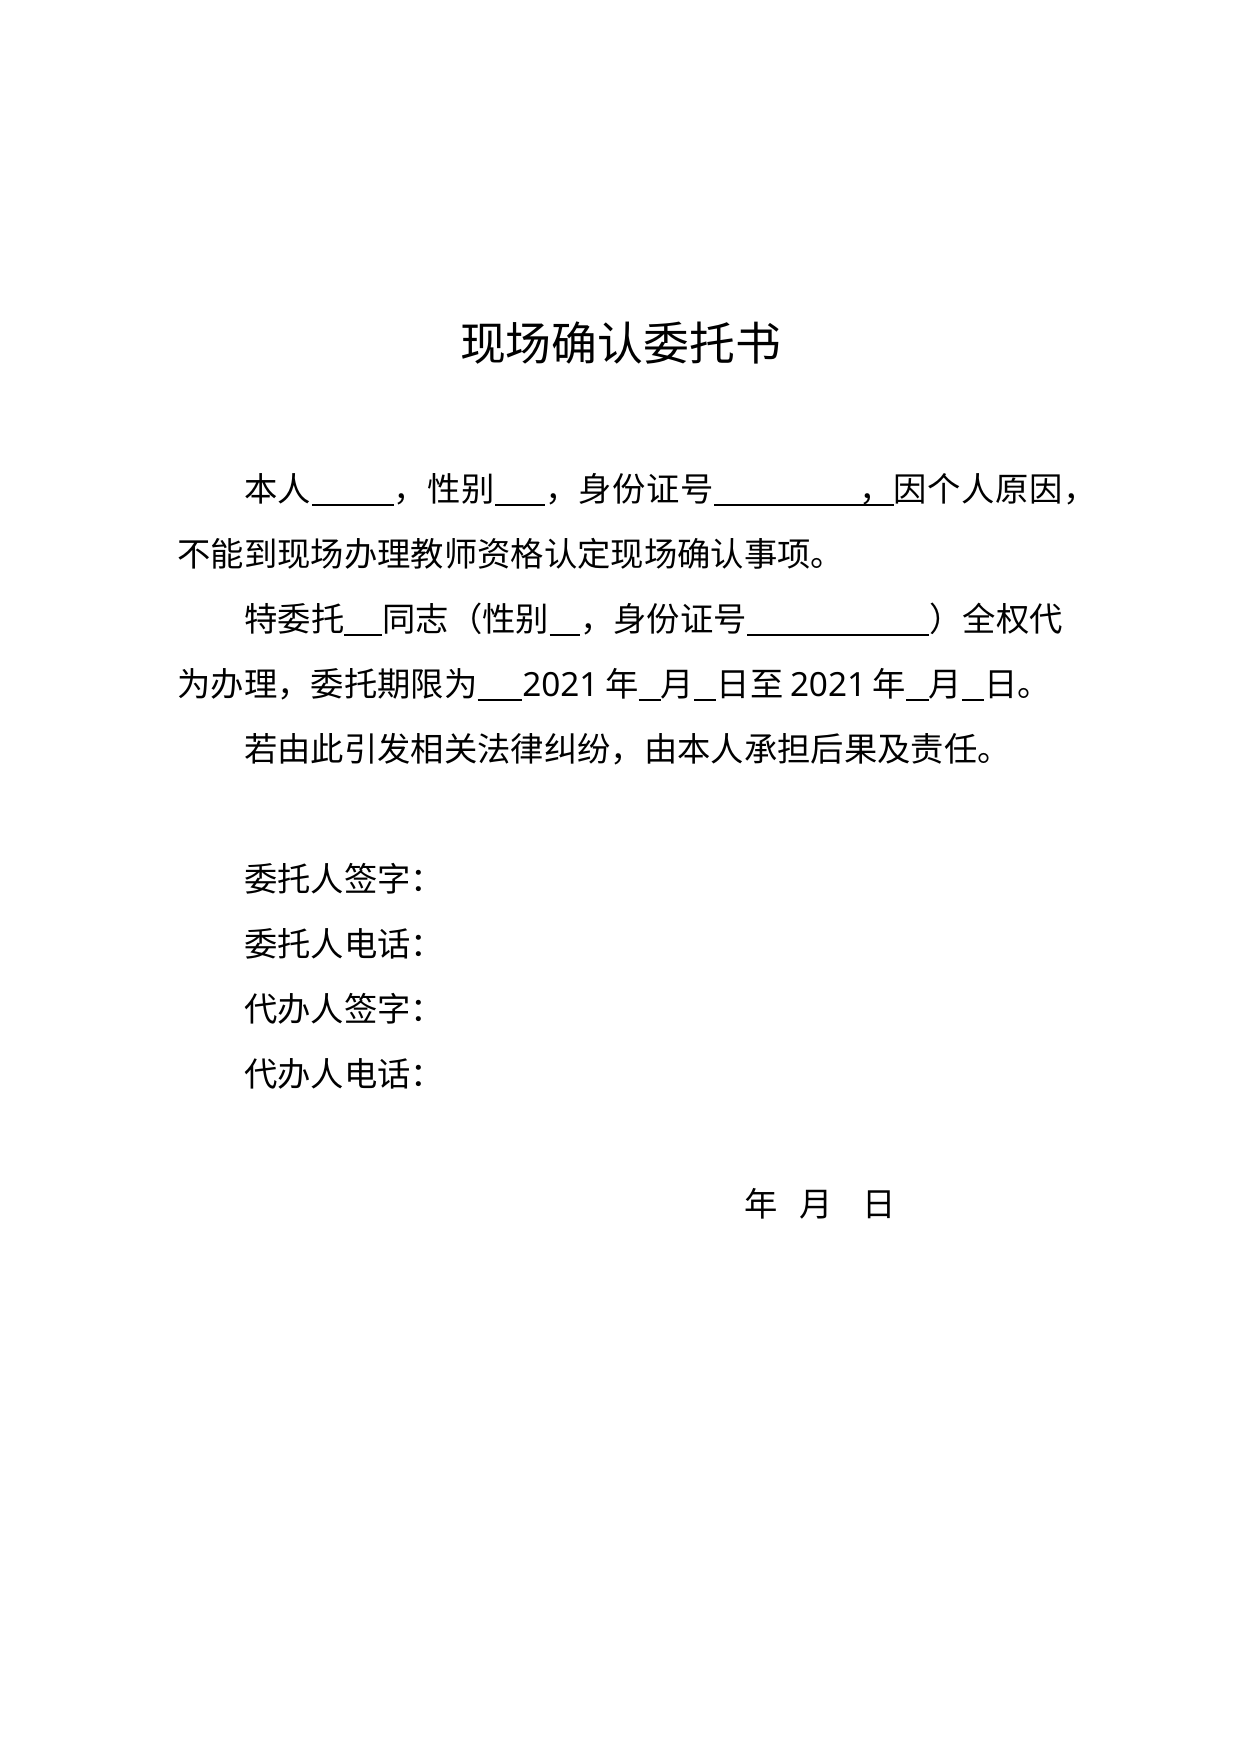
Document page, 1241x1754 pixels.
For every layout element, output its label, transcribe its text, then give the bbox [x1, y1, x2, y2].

text 本人 ，性别 ，身份证号 ，因个人原因，不能到现场办理教师资格认定现场确认事项。 [177, 454, 1063, 584]
text 代办人签字： [177, 974, 1063, 1039]
text 代办人电话： [177, 1039, 1063, 1104]
text 特委托 同志（性别 ，身份证号 ）全权代为办理，委托期限为 2021年 月 日至2021年 月 日。 [177, 584, 1063, 714]
text 现场确认委托书 [177, 292, 1063, 389]
text 委托人签字： [177, 844, 1063, 909]
text 年 月 日 [177, 1169, 1063, 1234]
text 委托人电话： [177, 909, 1063, 974]
text 若由此引发相关法律纠纷，由本人承担后果及责任。 [177, 714, 1063, 779]
